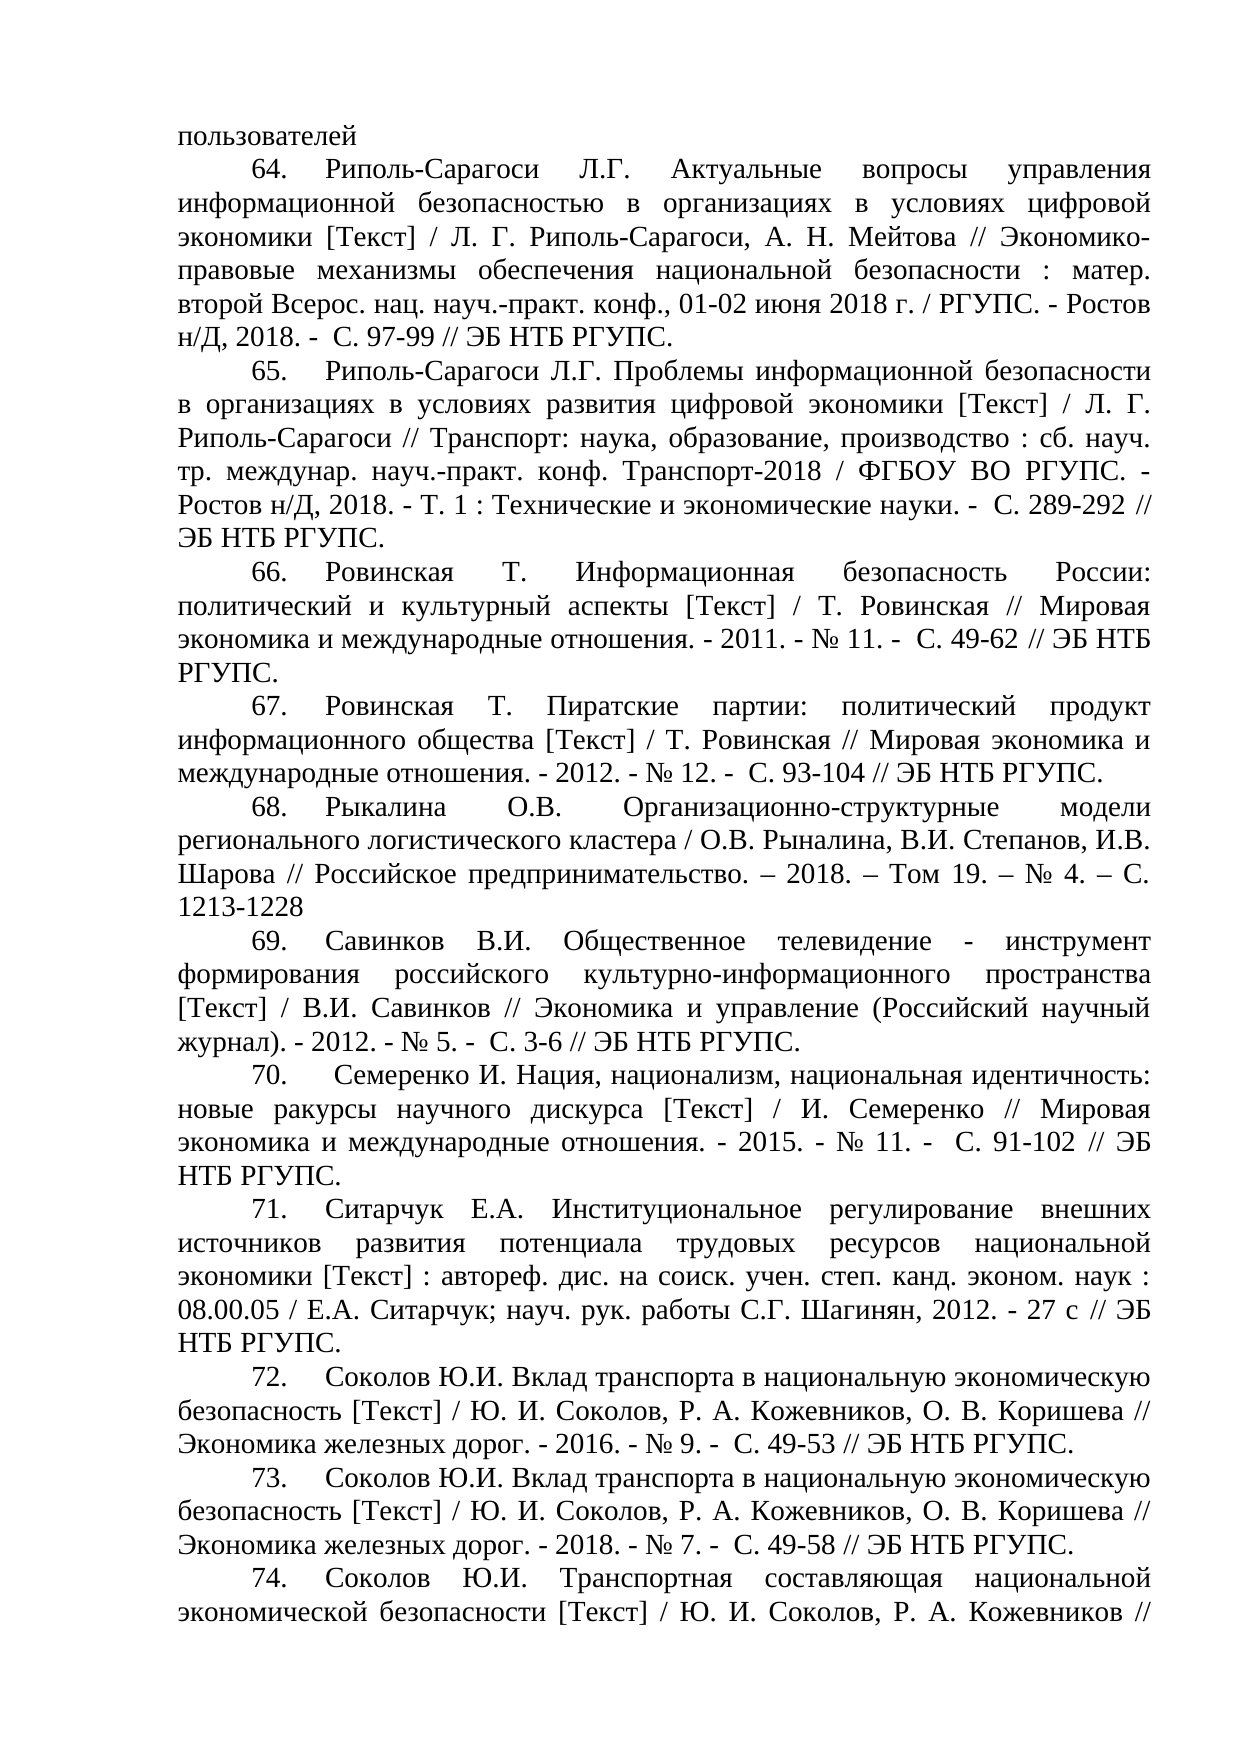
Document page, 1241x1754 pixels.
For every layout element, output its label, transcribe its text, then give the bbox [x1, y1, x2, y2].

list Риполь-Сарагоси Л.Г. Актуальные вопросы управления информационной безопасностью в организациях в условиях цифровой экономики [Текст] / Л. Г. Риполь-Сарагоси, А. Н. Мейтова // Экономико-правовые механизмы обеспечения национальной безопасности : матер. второй Всерос. нац. науч.-практ. конф., 01-02 июня 2018 г. / РГУПС. - Ростов н/Д, 2018. - С. 97-99 // ЭБ НТБ РГУПС. [177, 152, 1152, 353]
list Соколов Ю.И. Вклад транспорта в национальную экономическую безопасность [Текст] / Ю. И. Соколов, Р. А. Кожевников, О. В. Коришева // Экономика железных дорог. - 2018. - № 7. - С. 49-58 // ЭБ НТБ РГУПС. [177, 1460, 1152, 1560]
list Риполь-Сарагоси Л.Г. Проблемы информационной безопасности в организациях в условиях развития цифровой экономики [Текст] / Л. Г. Риполь-Сарагоси // Транспорт: наука, образование, производство : сб. науч. тр. междунар. науч.-практ. конф. Транспорт-2018 / ФГБОУ ВО РГУПС. - Ростов н/Д, 2018. - Т. 1 : Технические и экономические науки. - С. 289-292 // ЭБ НТБ РГУПС. [177, 353, 1152, 554]
list Ситарчук Е.А. Институциональное регулирование внешних источников развития потенциала трудовых ресурсов национальной экономики [Текст] : автореф. дис. на соиск. учен. степ. канд. эконом. наук : 08.00.05 / Е.А. Ситарчук; науч. рук. работы С.Г. Шагинян, 2012. - 27 с // ЭБ НТБ РГУПС. [177, 1191, 1152, 1359]
list Семеренко И. Нация, национализм, национальная идентичность: новые ракурсы научного дискурса [Текст] / И. Семеренко // Мировая экономика и международные отношения. - 2015. - № 11. - С. 91-102 // ЭБ НТБ РГУПС. [177, 1057, 1152, 1191]
list Савинков В.И. Общественное телевидение - инструмент формирования российского культурно-информационного пространства [Текст] / В.И. Савинков // Экономика и управление (Российский научный журнал). - 2012. - № 5. - С. 3-6 // ЭБ НТБ РГУПС. [177, 923, 1152, 1057]
list Рыкалина О.В. Организационно-структурные модели регионального логистического кластера / О.В. Рыналина, В.И. Степанов, И.В. Шарова // Российское предпринимательство. – 2018. – Том 19. – № 4. – С. 1213-1228 [177, 789, 1152, 923]
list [177, 118, 1152, 152]
list Ровинская Т. Информационная безопасность России: политический и культурный аспекты [Текст] / Т. Ровинская // Мировая экономика и международные отношения. - 2011. - № 11. - С. 49-62 // ЭБ НТБ РГУПС. [177, 554, 1152, 688]
list Ровинская Т. Пиратские партии: политический продукт информационного общества [Текст] / Т. Ровинская // Мировая экономика и международные отношения. - 2012. - № 12. - С. 93-104 // ЭБ НТБ РГУПС. [177, 688, 1152, 789]
list Соколов Ю.И. Вклад транспорта в национальную экономическую безопасность [Текст] / Ю. И. Соколов, Р. А. Кожевников, О. В. Коришева // Экономика железных дорог. - 2016. - № 9. - С. 49-53 // ЭБ НТБ РГУПС. [177, 1359, 1152, 1460]
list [177, 1560, 1152, 1627]
